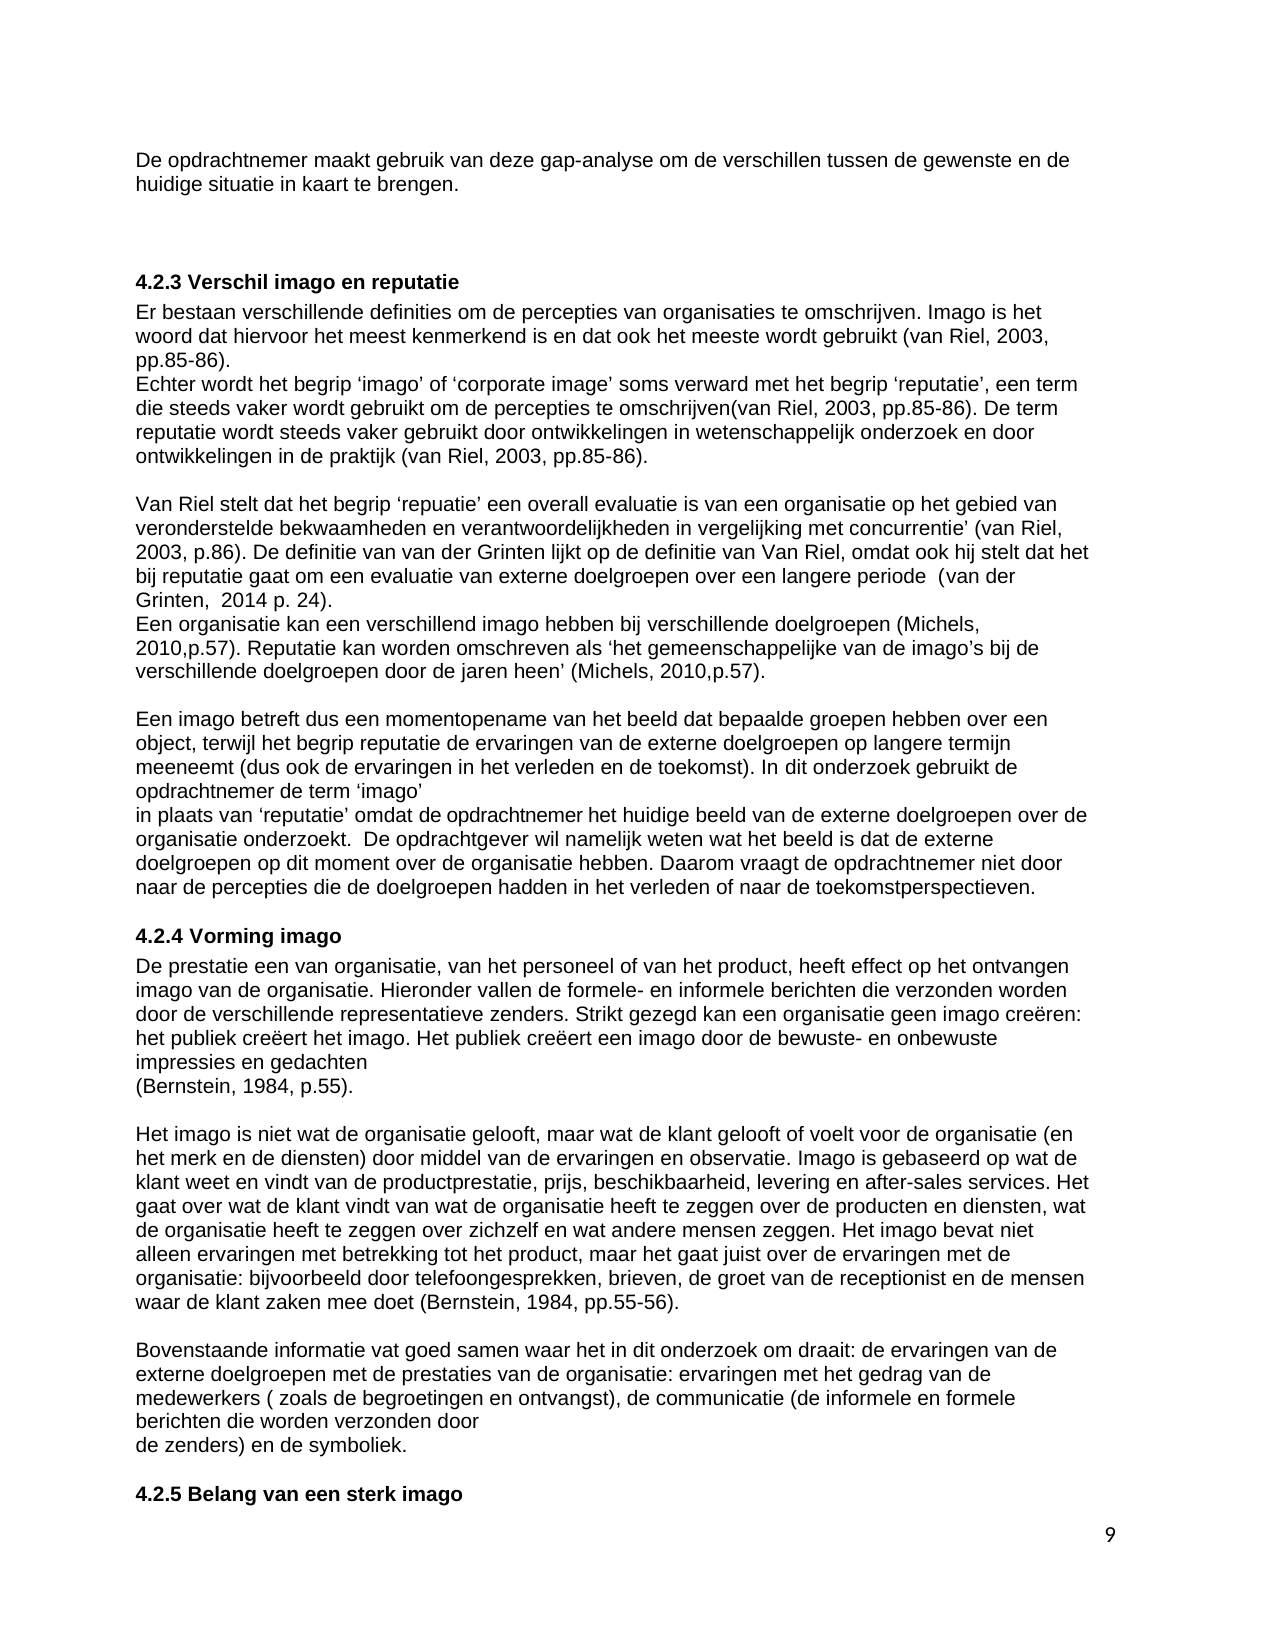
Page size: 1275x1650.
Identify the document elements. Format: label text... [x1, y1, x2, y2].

text Een imago betreft dus een momentopename van het beeld dat bepaalde groepen hebben over een object, terwijl het begrip reputatie de ervaringen van de externe doelgroepen op langere termijn meeneemt (dus ook de ervaringen in het verleden en de toekomst). In dit onderzoek gebruikt de opdrachtnemer de term ‘imago’ [135, 707, 1090, 803]
text De prestatie een van organisatie, van het personeel of van het product, heeft effect op het ontvangen imago van de organisatie. Hieronder vallen de formele- en informele berichten die verzonden worden door de verschillende representatieve zenders. Strikt gezegd kan een organisatie geen imago creëren: het publiek creëert het imago. Het publiek creëert een imago door de bewuste- en onbewuste impressies en gedachten [135, 954, 1090, 1074]
text De opdrachtnemer maakt gebruik van deze gap-analyse om de verschillen tussen de gewenste en de huidige situatie in kaart te brengen. [135, 148, 1115, 196]
text Het imago is niet wat de organisatie gelooft, maar wat de klant gelooft of voelt voor de organisatie (en het merk en de diensten) door middel van de ervaringen en observatie. Imago is gebaseerd op wat de klant weet en vindt van de productprestatie, prijs, beschikbaarheid, levering en after-sales services. Het gaat over wat de klant vindt van wat de organisatie heeft te zeggen over de producten en diensten, wat de organisatie heeft te zeggen over zichzelf en wat andere mensen zeggen. Het imago bevat niet alleen ervaringen met betrekking tot het product, maar het gaat juist over de ervaringen met de organisatie: bijvoorbeeld door telefoongesprekken, brieven, de groet van de receptionist en de mensen waar de klant zaken mee doet (Bernstein, 1984, pp.55-56). [135, 1122, 1090, 1313]
text (Bernstein, 1984, p.55). [135, 1074, 1090, 1098]
text Er bestaan verschillende definities om de percepties van organisaties te omschrijven. Imago is het woord dat hiervoor het meest kenmerkend is en dat ook het meeste wordt gebruikt (van Riel, 2003, pp.85-86). [135, 300, 1090, 372]
text in plaats van ‘reputatie’ omdat de opdrachtnemer het huidige beeld van de externe doelgroepen over de organisatie onderzoekt. De opdrachtgever wil namelijk weten wat het beeld is dat de externe doelgroepen op dit moment over de organisatie hebben. Daarom vraagt de opdrachtnemer niet door naar de percepties die de doelgroepen hadden in het verleden of naar de toekomstperspectieven. [135, 803, 1090, 899]
text 4.2.5 Belang van een sterk imago [135, 1482, 1090, 1506]
text Echter wordt het begrip ‘imago’ of ‘corporate image’ soms verward met het begrip ‘reputatie’, een term die steeds vaker wordt gebruikt om de percepties te omschrijven(van Riel, 2003, pp.85-86). De term reputatie wordt steeds vaker gebruikt door ontwikkelingen in wetenschappelijk onderzoek en door ontwikkelingen in de praktijk (van Riel, 2003, pp.85-86). [135, 372, 1090, 468]
text Bovenstaande informatie vat goed samen waar het in dit onderzoek om draait: de ervaringen van de externe doelgroepen met de prestaties van de organisatie: ervaringen met het gedrag van de medewerkers ( zoals de begroetingen en ontvangst), de communicatie (de informele en formele berichten die worden verzonden door [135, 1337, 1090, 1433]
text 4.2.4 Vorming imago [135, 924, 1090, 948]
text 4.2.3 Verschil imago en reputatie [135, 270, 1090, 294]
text Van Riel stelt dat het begrip ‘repuatie’ een overall evaluatie is van een organisatie op het gebied van veronderstelde bekwaamheden en verantwoordelijkheden in vergelijking met concurrentie’ (van Riel, 2003, p.86). De definitie van van der Grinten lijkt op de definitie van Van Riel, omdat ook hij stelt dat het bij reputatie gaat om een evaluatie van externe doelgroepen over een langere periode (van der Grinten, 2014 p. 24). [135, 492, 1090, 611]
text Een organisatie kan een verschillend imago hebben bij verschillende doelgroepen (Michels, 2010,p.57). Reputatie kan worden omschreven als ‘het gemeenschappelijke van de imago’s bij de verschillende doelgroepen door de jaren heen’ (Michels, 2010,p.57). [135, 611, 1090, 683]
text de zenders) en de symboliek. [135, 1433, 1090, 1457]
